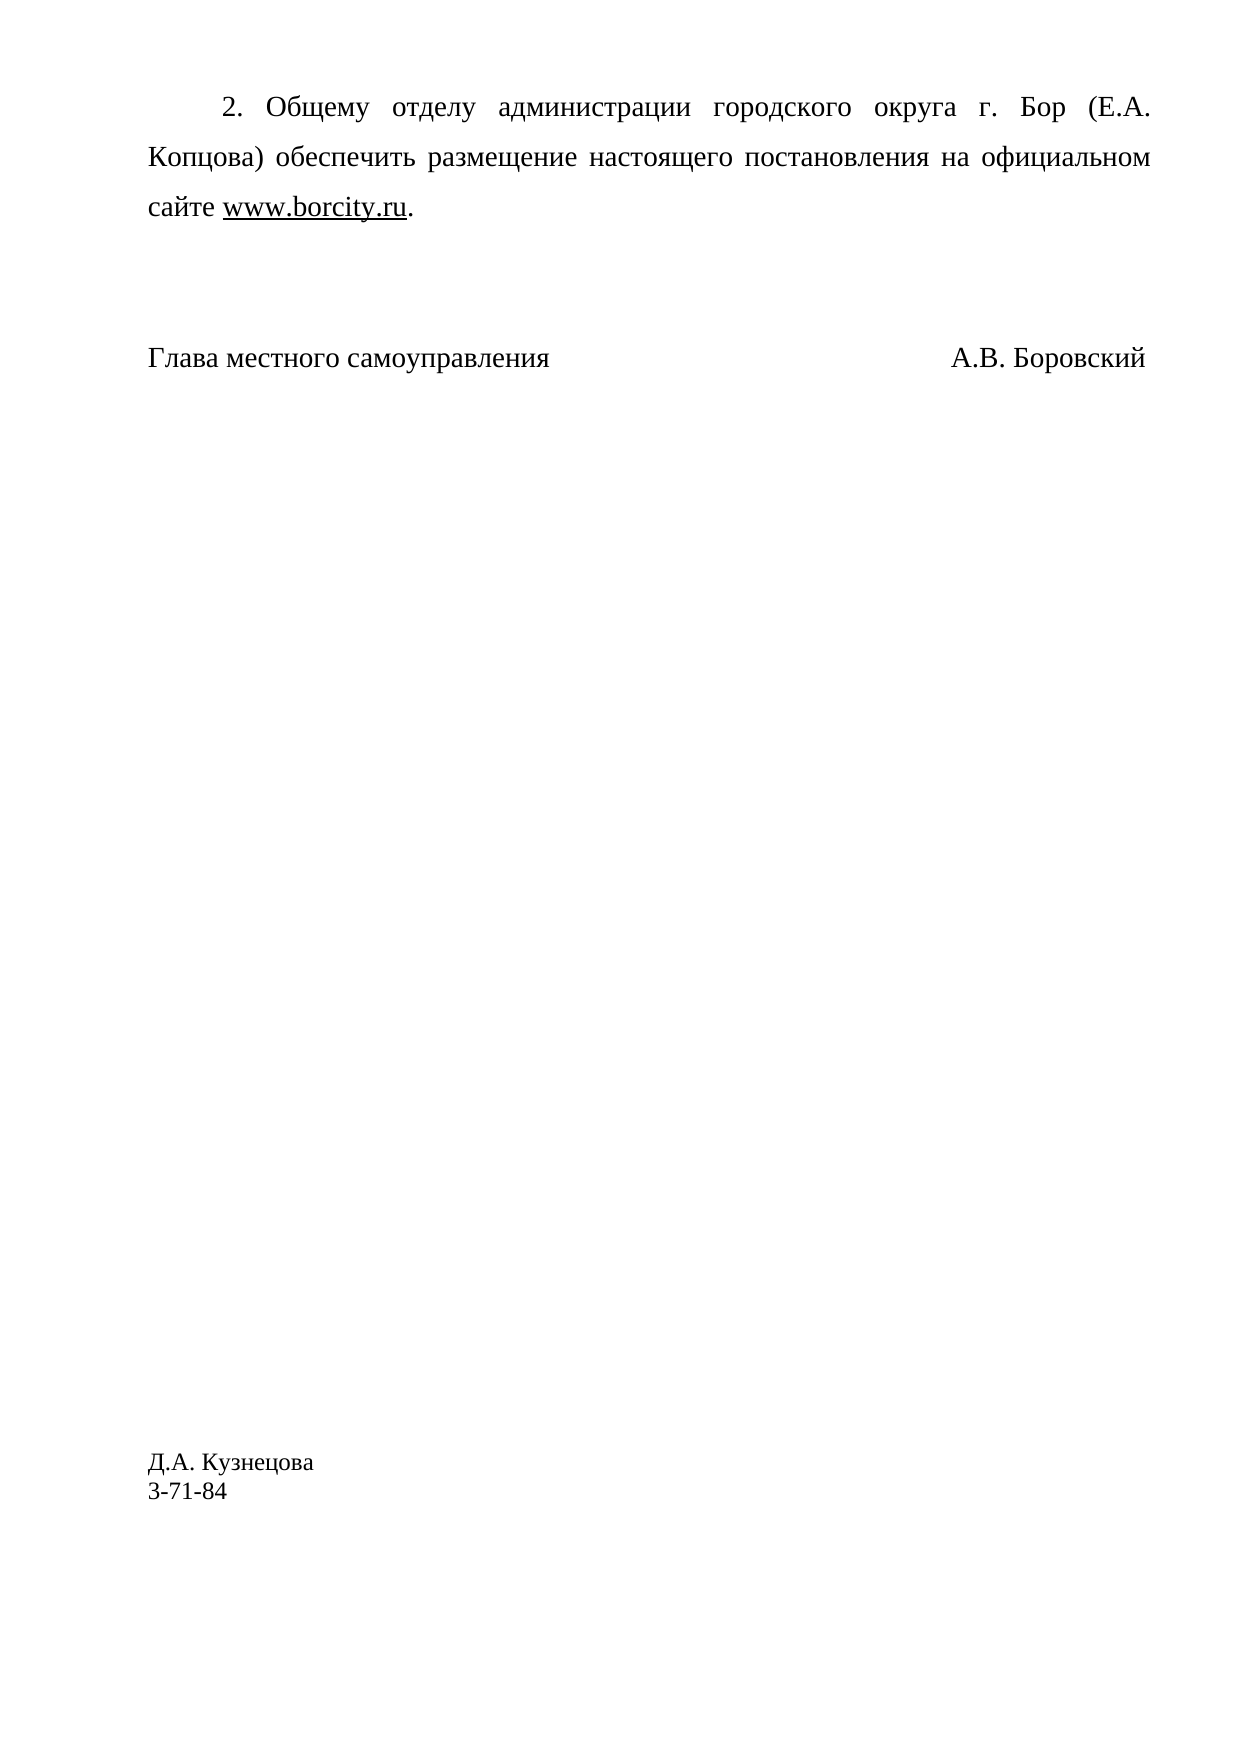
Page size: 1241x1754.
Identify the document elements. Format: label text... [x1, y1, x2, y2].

text Глава местного самоуправления А.В. Боровский [148, 340, 1152, 374]
title Д.А. Кузнецова [148, 1447, 1152, 1476]
text 2. Общему отделу администрации городского округа г. Бор (Е.А. Копцова) обеспечить размещение настоящего постановления на официальном сайте www.borcity.ru. [148, 89, 1152, 223]
title 3-71-84 [148, 1476, 1152, 1504]
